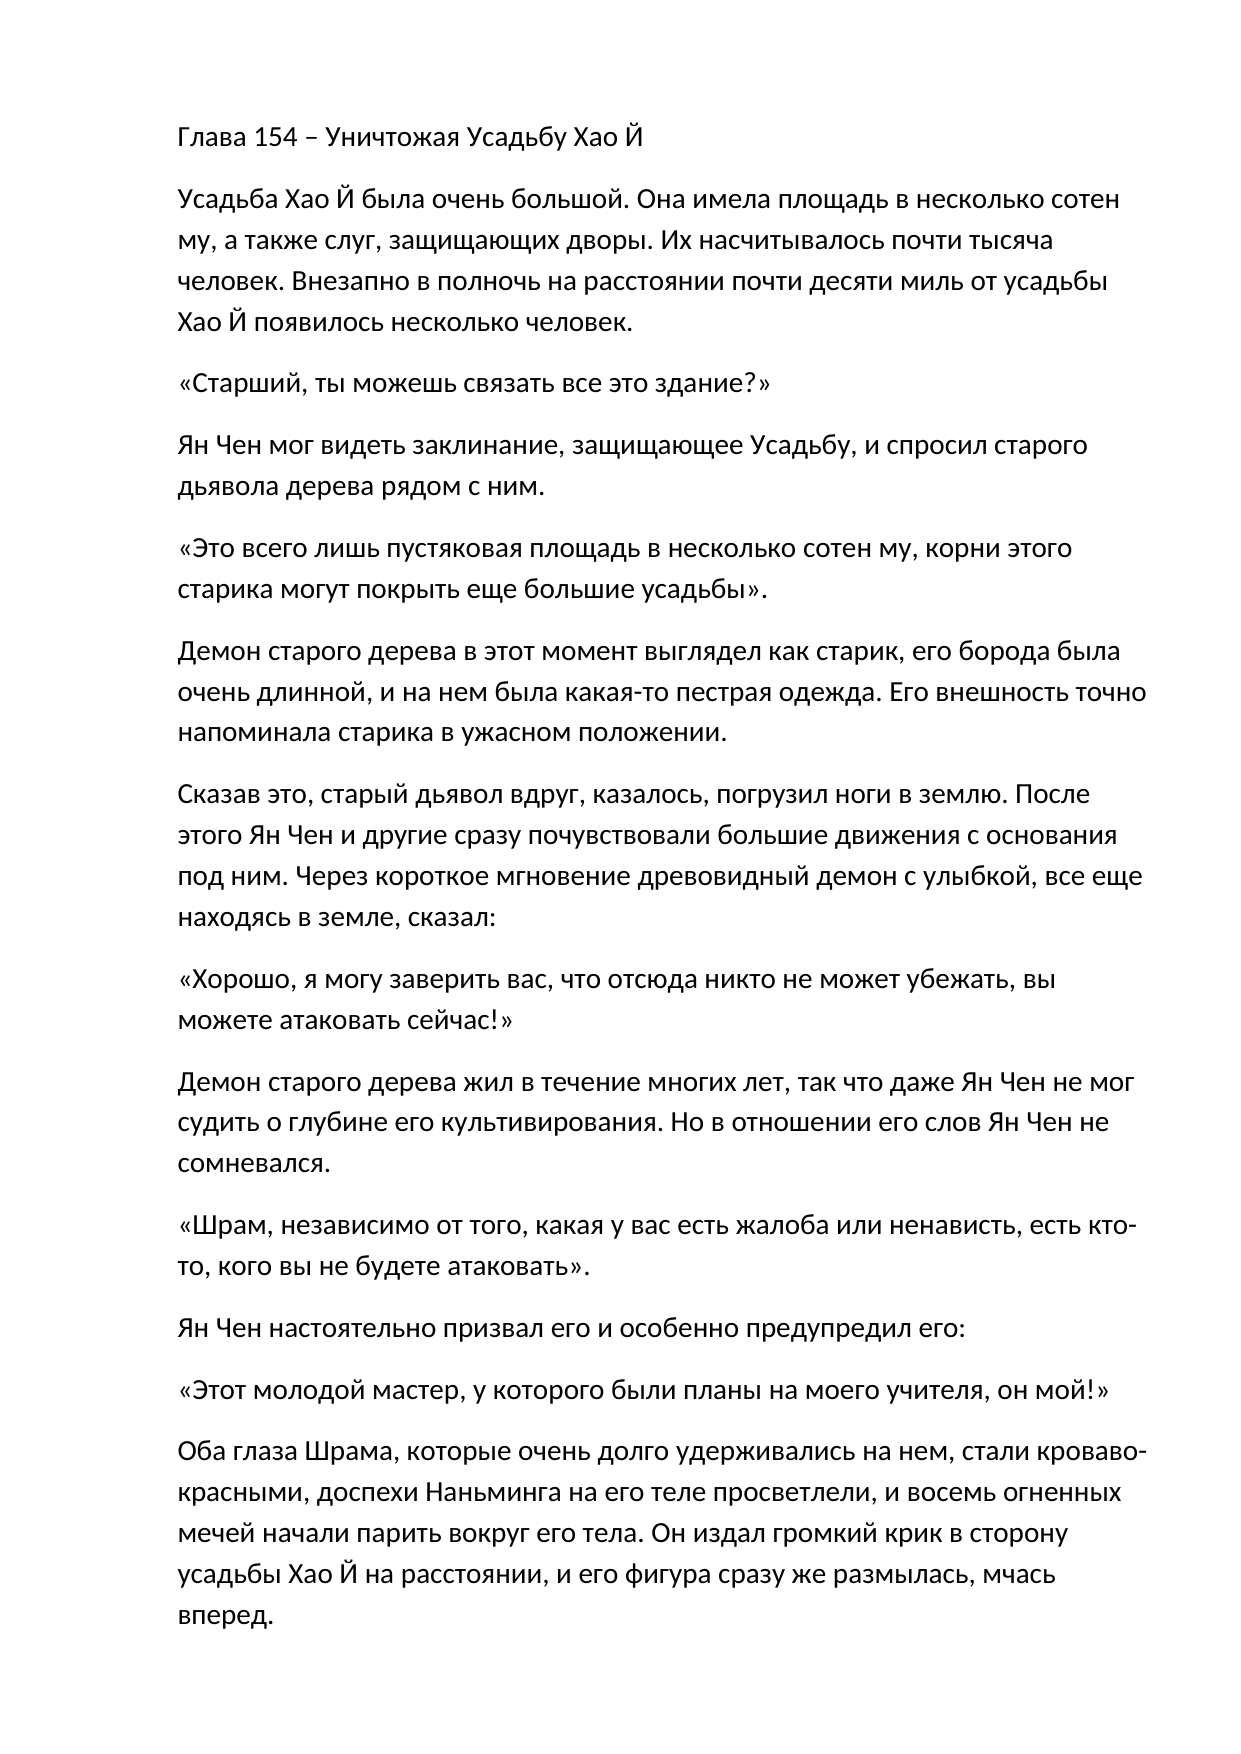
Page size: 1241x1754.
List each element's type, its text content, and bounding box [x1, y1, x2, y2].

text «Старший, ты можешь связать все это здание?» [177, 364, 1152, 400]
text Усадьба Хао Й была очень большой. Она имела площадь в несколько сотен му, а также слуг, защищающих дворы. Их насчитывалось почти тысяча человек. Внезапно в полночь на расстоянии почти десяти миль от усадьбы Хао Й появилось несколько человек. [177, 180, 1152, 338]
text «Шрам, независимо от того, какая у вас есть жалоба или ненависть, есть кто-то, кого вы не будете атаковать». [177, 1206, 1152, 1283]
text «Это всего лишь пустяковая площадь в несколько сотен му, корни этого старика могут покрыть еще большие усадьбы». [177, 529, 1152, 606]
text Ян Чен мог видеть заклинание, защищающее Усадьбу, и спросил старого дьявола дерева рядом с ним. [177, 426, 1152, 503]
text Глава 154 – Уничтожая Усадьбу Хао Й [177, 118, 1152, 154]
text «Этот молодой мастер, у которого были планы на моего учителя, он мой!» [177, 1371, 1152, 1406]
text «Хорошо, я могу заверить вас, что отсюда никто не может убежать, вы можете атаковать сейчас!» [177, 960, 1152, 1036]
text Сказав это, старый дьявол вдруг, казалось, погрузил ноги в землю. После этого Ян Чен и другие сразу почувствовали большие движения с основания под ним. Через короткое мгновение древовидный демон с улыбкой, все еще находясь в земле, сказал: [177, 775, 1152, 934]
text Ян Чен настоятельно призвал его и особенно предупредил его: [177, 1309, 1152, 1344]
text Демон старого дерева жил в течение многих лет, так что даже Ян Чен не мог судить о глубине его культивирования. Но в отношении его слов Ян Чен не сомневался. [177, 1063, 1152, 1180]
text Оба глаза Шрама, которые очень долго удерживались на нем, стали кроваво-красными, доспехи Наньминга на его теле просветлели, и восемь огненных мечей начали парить вокруг его тела. Он издал громкий крик в сторону усадьбы Хао Й на расстоянии, и его фигура сразу же размылась, мчась вперед. [177, 1432, 1152, 1632]
text Демон старого дерева в этот момент выглядел как старик, его борода была очень длинной, и на нем была какая-то пестрая одежда. Его внешность точно напоминала старика в ужасном положении. [177, 632, 1152, 749]
